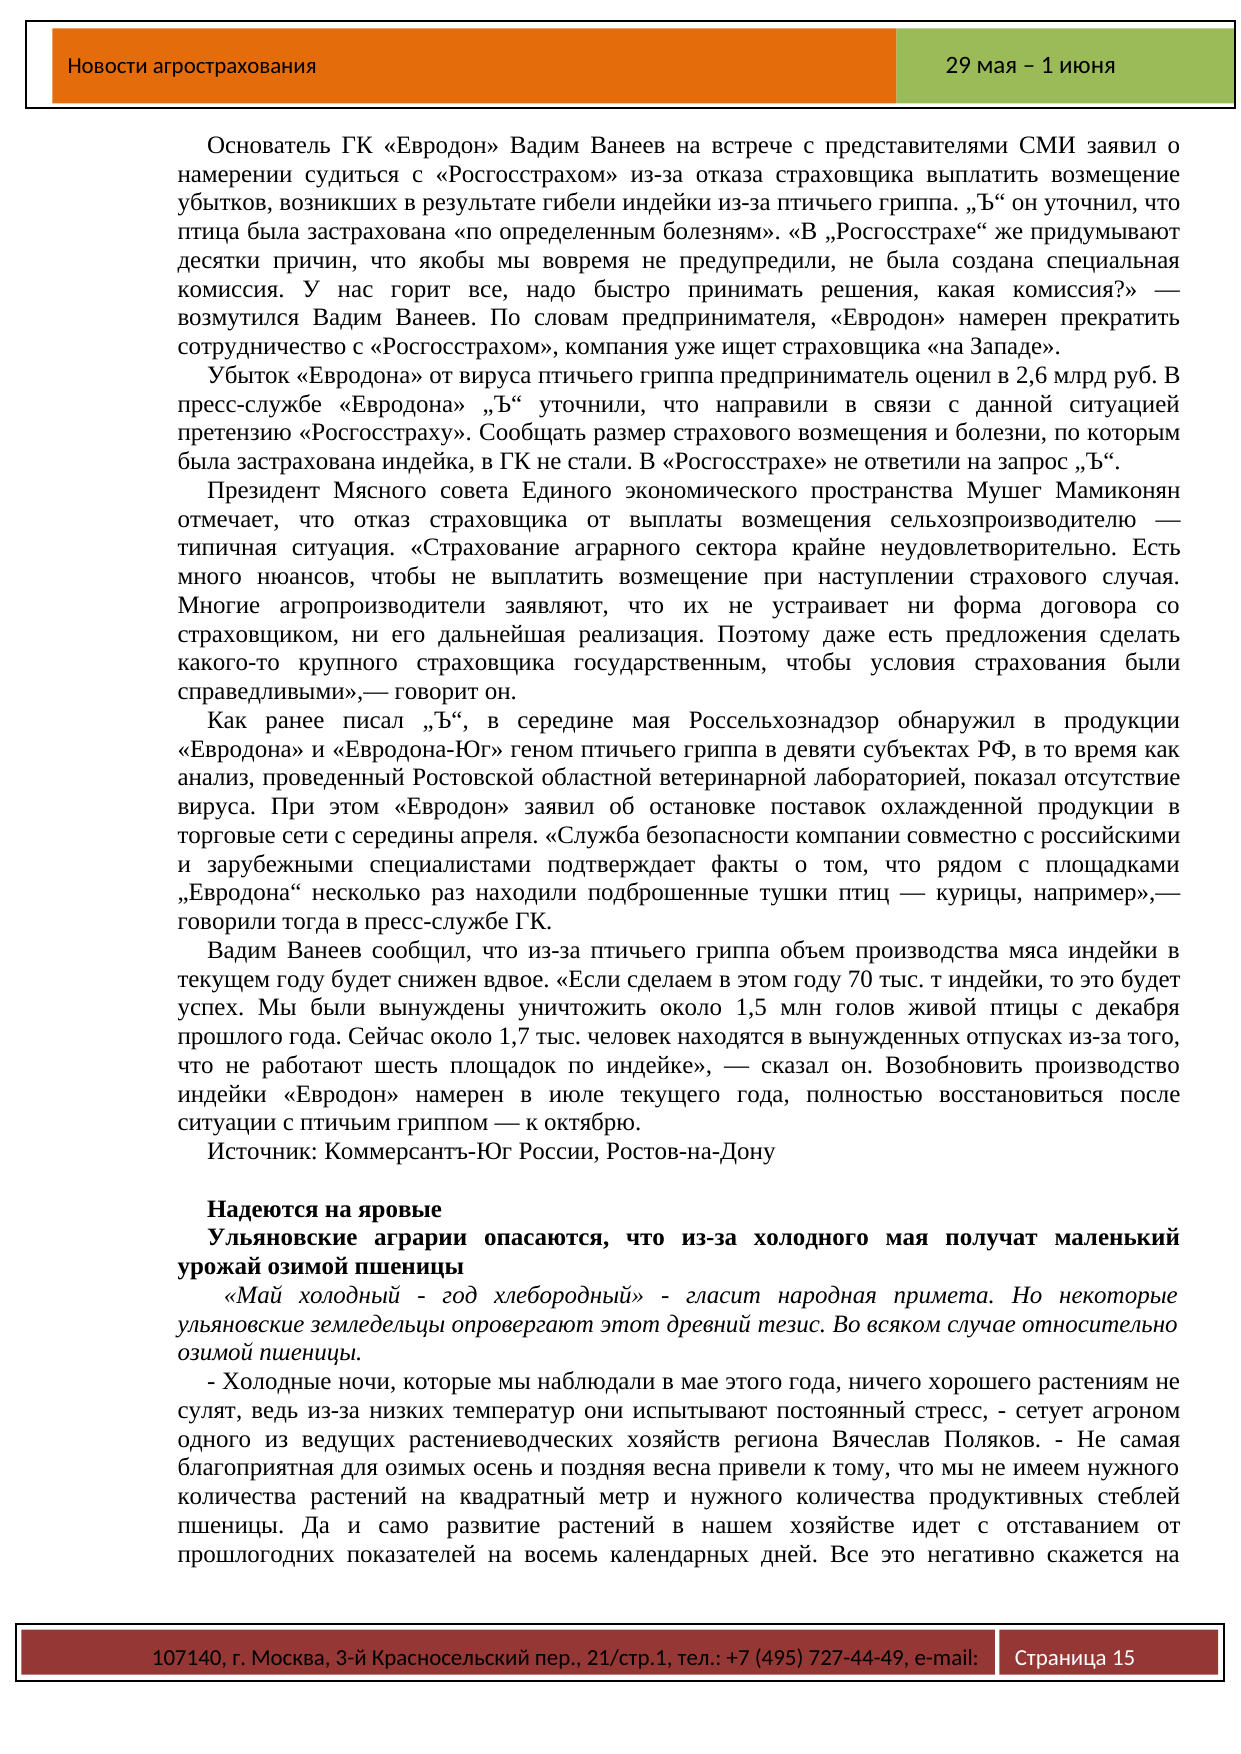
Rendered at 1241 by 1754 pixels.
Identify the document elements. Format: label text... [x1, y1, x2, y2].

text Убыток «Евродона» от вируса птичьего гриппа предприниматель оценил в 2,6 млрд руб. В пресс-службе «Евродона» „Ъ“ уточнили, что направили в связи с данной ситуацией претензию «Росгосстраху». Сообщать размер страхового возмещения и болезни, по которым была застрахована индейка, в ГК не стали. В «Росгосстрахе» не ответили на запрос „Ъ“. [177, 360, 1181, 475]
text Президент Мясного совета Единого экономического пространства Мушег Мамиконян отмечает, что отказ страховщика от выплаты возмещения сельхозпроизводителю — типичная ситуация. «Страхование аграрного сектора крайне неудовлетворительно. Есть много нюансов, чтобы не выплатить возмещение при наступлении страхового случая. Многие агропроизводители заявляют, что их не устраивает ни форма договора со страховщиком, ни его дальнейшая реализация. Поэтому даже есть предложения сделать какого-то крупного страховщика государственным, чтобы условия страхования были справедливыми»,— говорит он. [177, 475, 1181, 705]
text «Май холодный - год хлебородный» - гласит народная примета. Но некоторые ульяновские земледельцы опровергают этот древний тезис. Во всяком случае относительно озимой пшеницы. [177, 1280, 1181, 1366]
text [177, 1366, 1181, 1567]
text Источник: Коммерсантъ-Юг России, Ростов-на-Дону [177, 1136, 1181, 1165]
text Ульяновские аграрии опасаются, что из-за холодного мая получат маленький урожай озимой пшеницы [177, 1222, 1181, 1280]
text Основатель ГК «Евродон» Вадим Ванеев на встрече с представителями СМИ заявил о намерении судиться с «Росгосстрахом» из-за отказа страховщика выплатить возмещение убытков, возникших в результате гибели индейки из-за птичьего гриппа. „Ъ“ он уточнил, что птица была застрахована «по определенным болезням». «В „Росгосстрахе“ же придумывают десятки причин, что якобы мы вовремя не предупредили, не была создана специальная комиссия. У нас горит все, надо быстро принимать решения, какая комиссия?» — возмутился Вадим Ванеев. По словам предпринимателя, «Евродон» намерен прекратить сотрудничество с «Росгосстрахом», компания уже ищет страховщика «на Западе». [177, 130, 1181, 360]
text Надеются на яровые [177, 1194, 1181, 1222]
text Как ранее писал „Ъ“, в середине мая Россельхознадзор обнаружил в продукции «Евродона» и «Евродона-Юг» геном птичьего гриппа в девяти субъектах РФ, в то время как анализ, проведенный Ростовской областной ветеринарной лабораторией, показал отсутствие вируса. При этом «Евродон» заявил об остановке поставок охлажденной продукции в торговые сети с середины апреля. «Служба безопасности компании совместно с российскими и зарубежными специалистами подтверждает факты о том, что рядом с площадками „Евродона“ несколько раз находили подброшенные тушки птиц — курицы, например»,— говорили тогда в пресс-службе ГК. [177, 705, 1181, 935]
text Вадим Ванеев сообщил, что из-за птичьего гриппа объем производства мяса индейки в текущем году будет снижен вдвое. «Если сделаем в этом году 70 тыс. т индейки, то это будет успех. Мы были вынуждены уничтожить около 1,5 млн голов живой птицы с декабря прошлого года. Сейчас около 1,7 тыс. человек находятся в вынужденных отпусках из-за того, что не работают шесть площадок по индейке», — сказал он. Возобновить производство индейки «Евродон» намерен в июле текущего года, полностью восстановиться после ситуации с птичьим гриппом — к октябрю. [177, 935, 1181, 1136]
